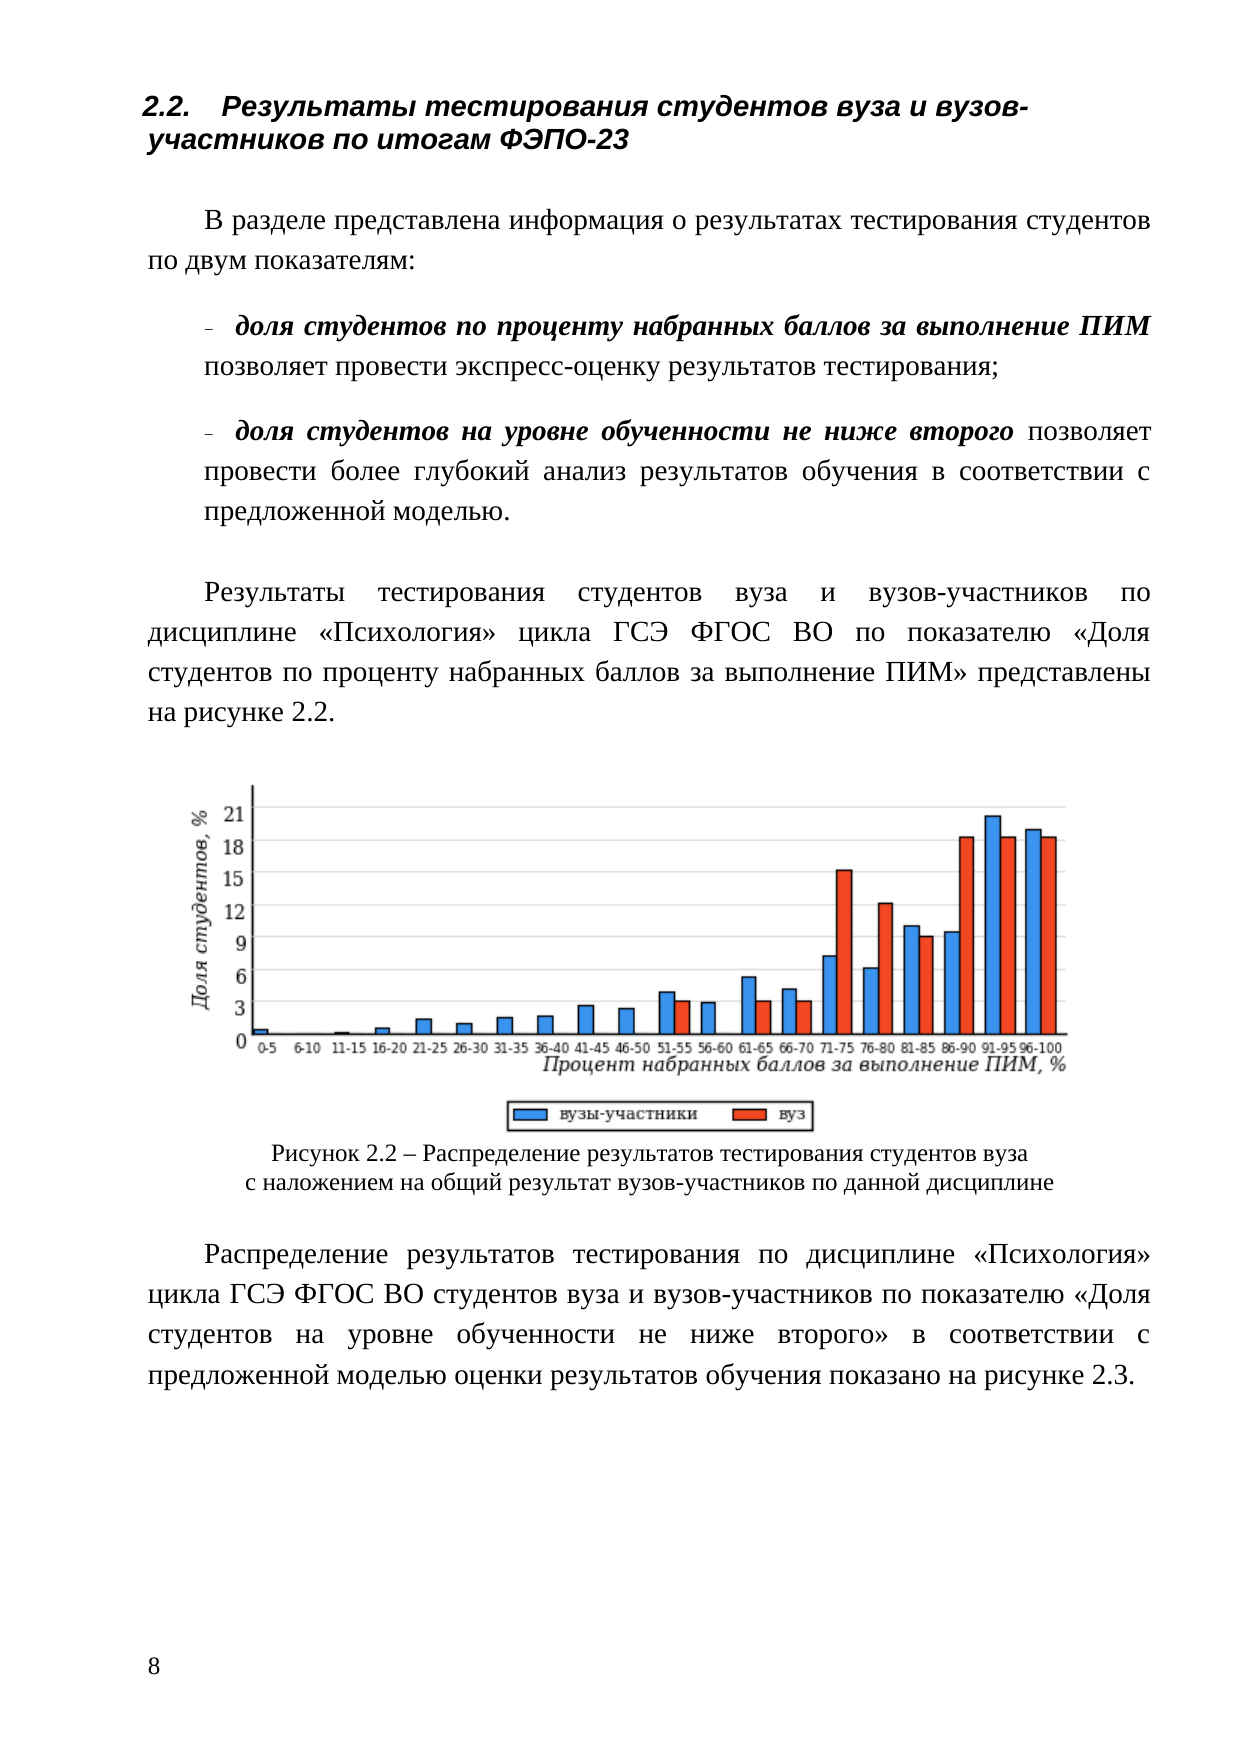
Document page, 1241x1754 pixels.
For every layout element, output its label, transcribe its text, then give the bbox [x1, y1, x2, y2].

text Распределение результатов тестирования по дисциплине «Психология» цикла ГСЭ ФГОС ВО студентов вуза и вузов-участников по показателю «Доля студентов на уровне обученности не ниже второго» в соответствии с предложенной моделью оценки результатов обучения показано на рисунке 2.3. [148, 1236, 1152, 1390]
list доля студентов на уровне обученности не ниже второго позволяет провести более глубокий анализ результатов обучения в соответствии с предложенной моделью. [204, 413, 1152, 527]
picture [177, 763, 1123, 1139]
list доля студентов по проценту набранных баллов за выполнение ПИМ позволяет провести экспресс-оценку результатов тестирования; [204, 308, 1152, 381]
subtitle Результаты тестирования студентов вуза и вузов-участников по итогам ФЭПО-23 [148, 89, 1152, 156]
text Результаты тестирования студентов вуза и вузов-участников по дисциплине «Психология» цикла ГСЭ ФГОС ВО по показателю «Доля студентов по проценту набранных баллов за выполнение ПИМ» представлены на рисунке 2.2. [148, 574, 1152, 728]
text В разделе представлена информация о результатах тестирования студентов по двум показателям: [148, 202, 1152, 276]
